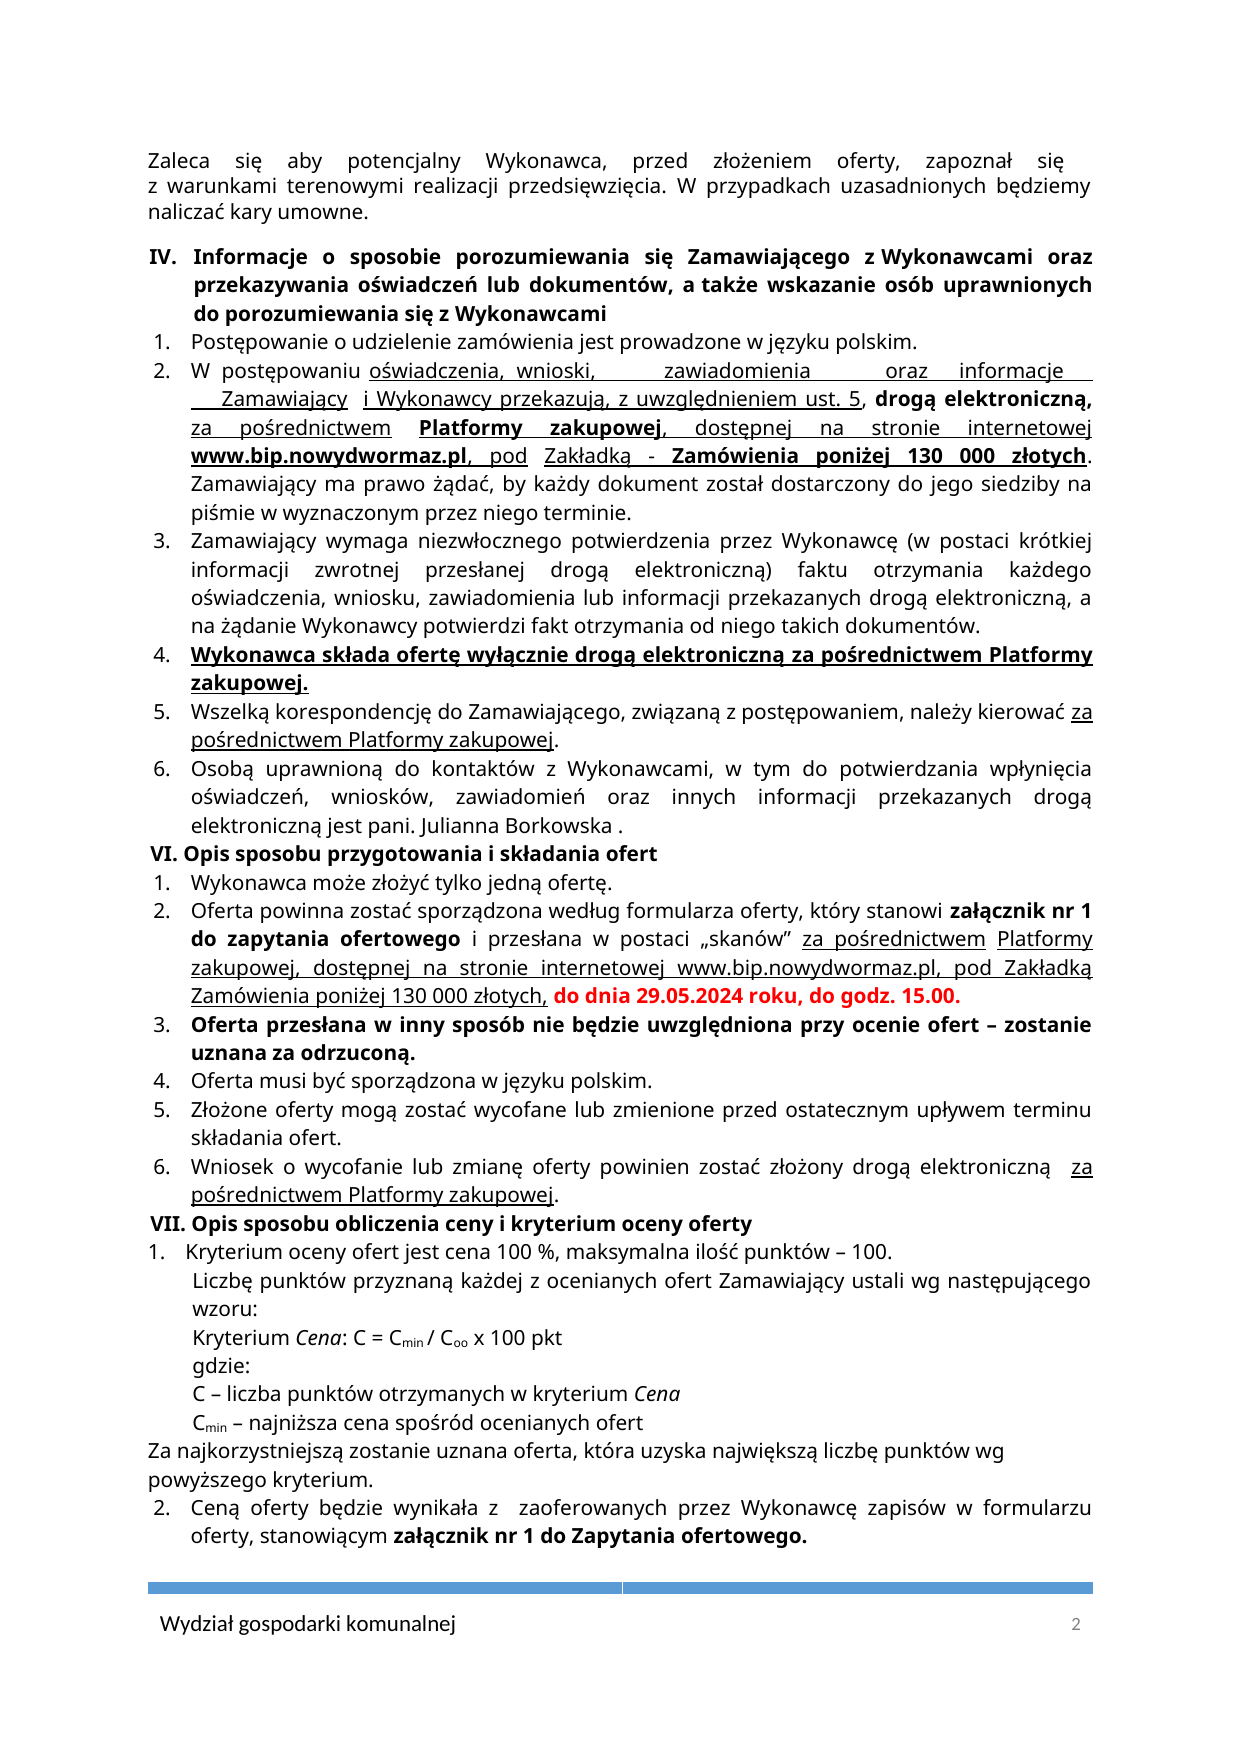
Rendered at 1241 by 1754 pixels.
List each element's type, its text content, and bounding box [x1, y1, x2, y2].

list Oferta powinna zostać sporządzona według formularza oferty, który stanowi załącznik nr 1 do zapytania ofertowego i przesłana w postaci „skanów” za pośrednictwem Platformy zakupowej, dostępnej na stronie internetowej www.bip.nowydwormaz.pl, pod Zakładką Zamówienia poniżej 130 000 złotych, do dnia 29.05.2024 roku, do godz. 15.00. [153, 896, 1093, 1010]
text C – liczba punktów otrzymanych w kryterium Cena [192, 1379, 1093, 1408]
list Wykonawca składa ofertę wyłącznie drogą elektroniczną za pośrednictwem Platformy zakupowej. [153, 640, 1093, 697]
list Postępowanie o udzielenie zamówienia jest prowadzone w języku polskim. [153, 327, 1093, 356]
text Cmin – najniższa cena spośród ocenianych ofert [192, 1408, 1093, 1436]
text Zaleca się aby potencjalny Wykonawca, przed złożeniem oferty, zapoznał się z warunkami terenowymi realizacji przedsięwzięcia. W przypadkach uzasadnionych będziemy naliczać kary umowne. [148, 148, 1091, 225]
text Kryterium Cena: C = Cmin / Coo x 100 pkt [192, 1323, 1093, 1351]
text gdzie: [192, 1351, 1093, 1379]
text VI. Opis sposobu przygotowania i składania ofert [150, 839, 1093, 868]
list W postępowaniu oświadczenia, wnioski, zawiadomienia oraz informacje Zamawiający i Wykonawcy przekazują, z uwzględnieniem ust. 5, drogą elektroniczną, za pośrednictwem Platformy zakupowej, dostępnej na stronie internetowej www.bip.nowydwormaz.pl, pod Zakładką - Zamówienia poniżej 130 000 złotych. Zamawiający ma prawo żądać, by każdy dokument został dostarczony do jego siedziby na piśmie w wyznaczonym przez niego terminie. [153, 356, 1093, 526]
list Wykonawca może złożyć tylko jedną ofertę. [153, 868, 1093, 896]
text Liczbę punktów przyznaną każdej z ocenianych ofert Zamawiający ustali wg następującego wzoru: [192, 1266, 1093, 1323]
list Wniosek o wycofanie lub zmianę oferty powinien zostać złożony drogą elektroniczną za pośrednictwem Platformy zakupowej. [153, 1152, 1093, 1209]
list Oferta musi być sporządzona w języku polskim. [153, 1067, 1093, 1095]
list Kryterium oceny ofert jest cena 100 %, maksymalna ilość punktów – 100. [148, 1237, 1093, 1266]
text Za najkorzystniejszą zostanie uznana oferta, która uzyska największą liczbę punktów wg powyższego kryterium. [148, 1436, 1093, 1493]
list Zamawiający wymaga niezwłocznego potwierdzenia przez Wykonawcę (w postaci krótkiej informacji zwrotnej przesłanej drogą elektroniczną) faktu otrzymania każdego oświadczenia, wniosku, zawiadomienia lub informacji przekazanych drogą elektroniczną, a na żądanie Wykonawcy potwierdzi fakt otrzymania od niego takich dokumentów. [153, 526, 1093, 640]
list Oferta przesłana w inny sposób nie będzie uwzględniona przy ocenie ofert – zostanie uznana za odrzuconą. [153, 1010, 1093, 1067]
list Ceną oferty będzie wynikała z zaoferowanych przez Wykonawcę zapisów w formularzu oferty, stanowiącym załącznik nr 1 do Zapytania ofertowego. [153, 1493, 1093, 1550]
list Wszelką korespondencję do Zamawiającego, związaną z postępowaniem, należy kierować za pośrednictwem Platformy zakupowej. [153, 697, 1093, 754]
list Osobą uprawnioną do kontaktów z Wykonawcami, w tym do potwierdzania wpłynięcia oświadczeń, wniosków, zawiadomień oraz innych informacji przekazanych drogą elektroniczną jest pani. Julianna Borkowska . [153, 754, 1093, 839]
list Informacje o sposobie porozumiewania się Zamawiającego z Wykonawcami oraz przekazywania oświadczeń lub dokumentów, a także wskazanie osób uprawnionych do porozumiewania się z Wykonawcami [149, 242, 1093, 327]
text VII. Opis sposobu obliczenia ceny i kryterium oceny oferty [150, 1209, 1093, 1237]
list Złożone oferty mogą zostać wycofane lub zmienione przed ostatecznym upływem terminu składania ofert. [153, 1095, 1093, 1152]
